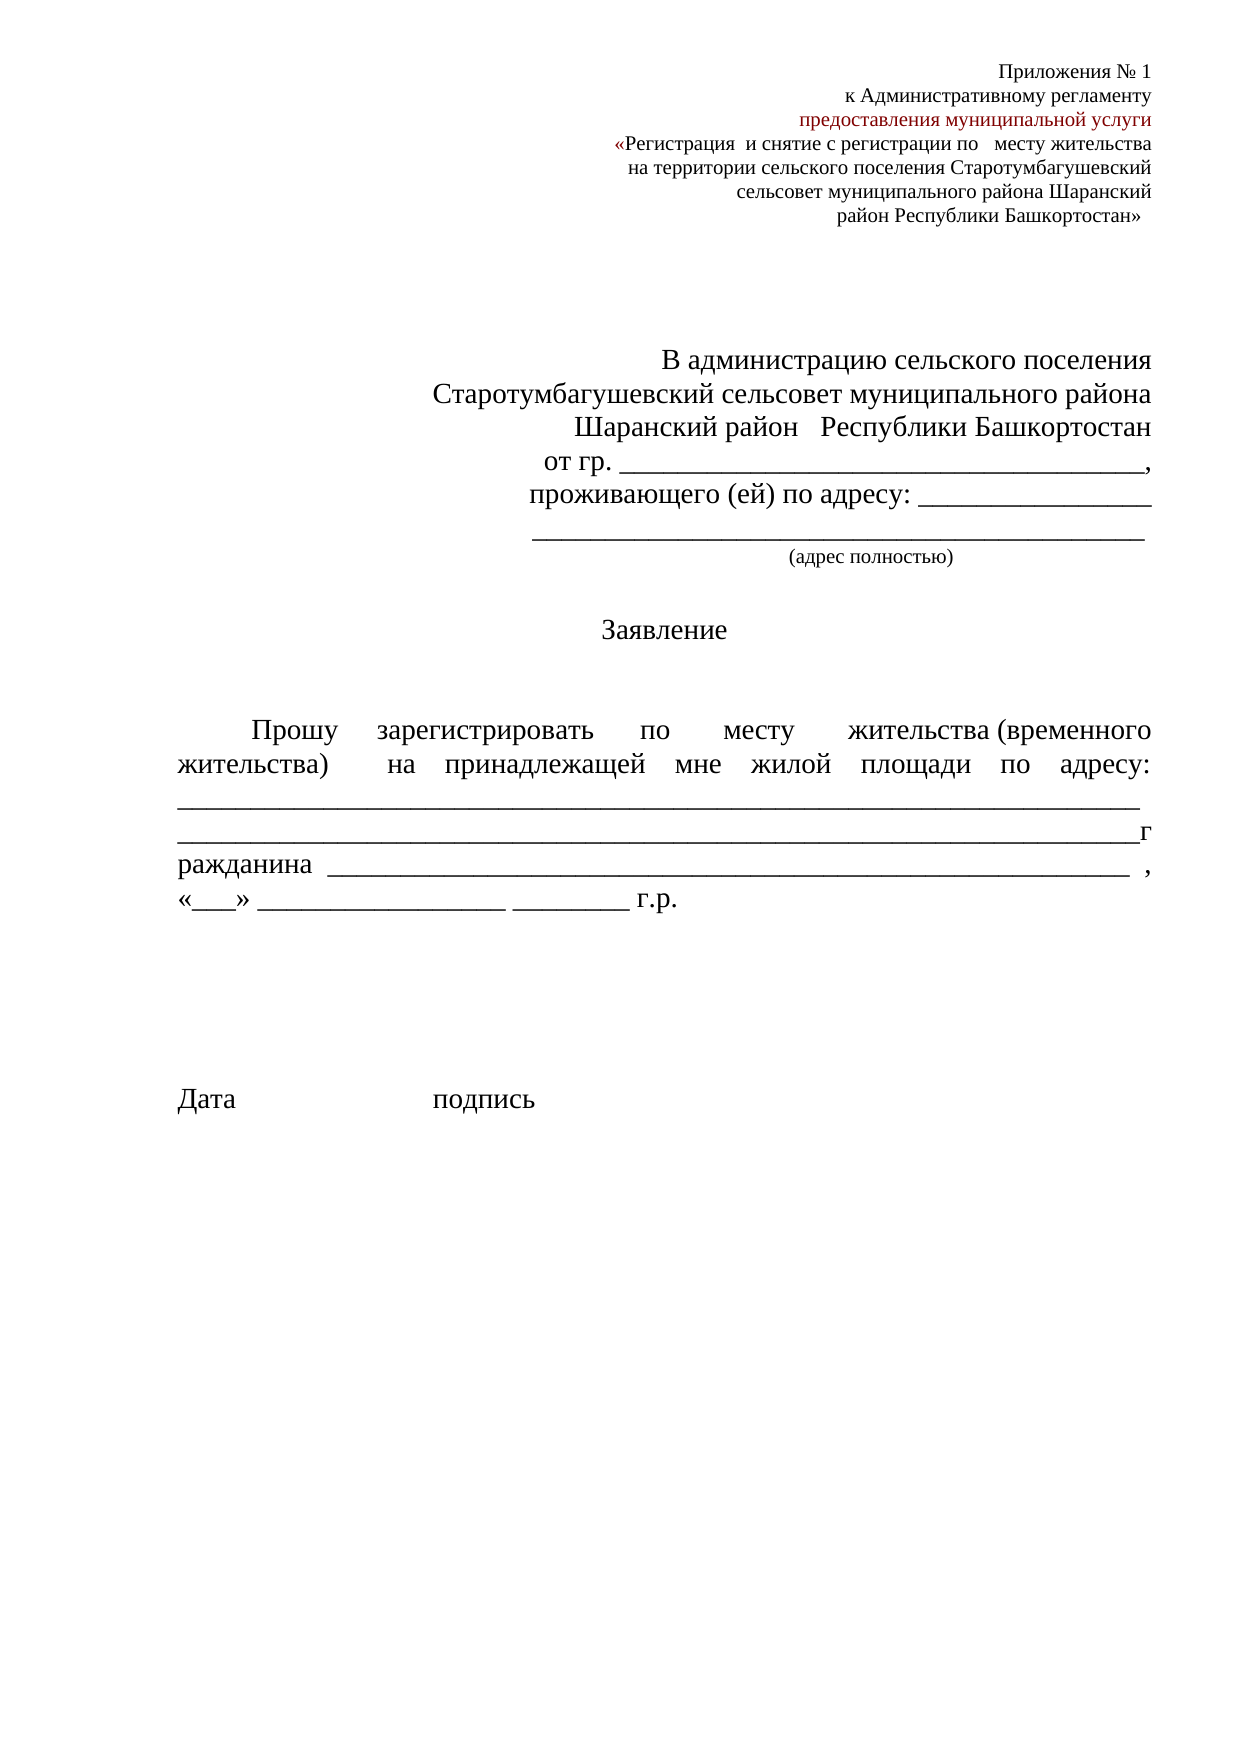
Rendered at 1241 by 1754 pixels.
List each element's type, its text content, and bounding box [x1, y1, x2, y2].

text на территории сельского поселения Старотумбагушевский [177, 155, 1152, 179]
text (адрес полностью) [177, 544, 1152, 568]
text сельсовет муниципального района Шаранский [177, 179, 1152, 203]
text Шаранский район Республики Башкортостан [177, 409, 1152, 443]
text проживающего (ей) по адресу: ________________ [177, 477, 1152, 510]
text к Административному регламенту [177, 83, 1152, 107]
text предоставления муниципальной услуги [177, 107, 1152, 131]
text район Республики Башкортостан» [177, 203, 1152, 227]
text В администрацию сельского поселения Старотумбагушевский сельсовет муниципального района [177, 342, 1152, 409]
text Заявление [177, 612, 1152, 645]
text Приложения № 1 [177, 59, 1152, 83]
text Прошу зарегистрировать по месту жительства (временного жительства) на принадлежащей мне жилой площади по адресу: __________________________________________________________________ __________________________________________________________________гражданина _______________________________________________________ , «___» _________________ ________ г.р. [177, 712, 1152, 914]
text Дата подпись [177, 1081, 1152, 1115]
text __________________________________________ [177, 510, 1152, 544]
text «Регистрация и снятие с регистрации по месту жительства [177, 131, 1152, 155]
text от гр. ____________________________________, [177, 443, 1152, 477]
